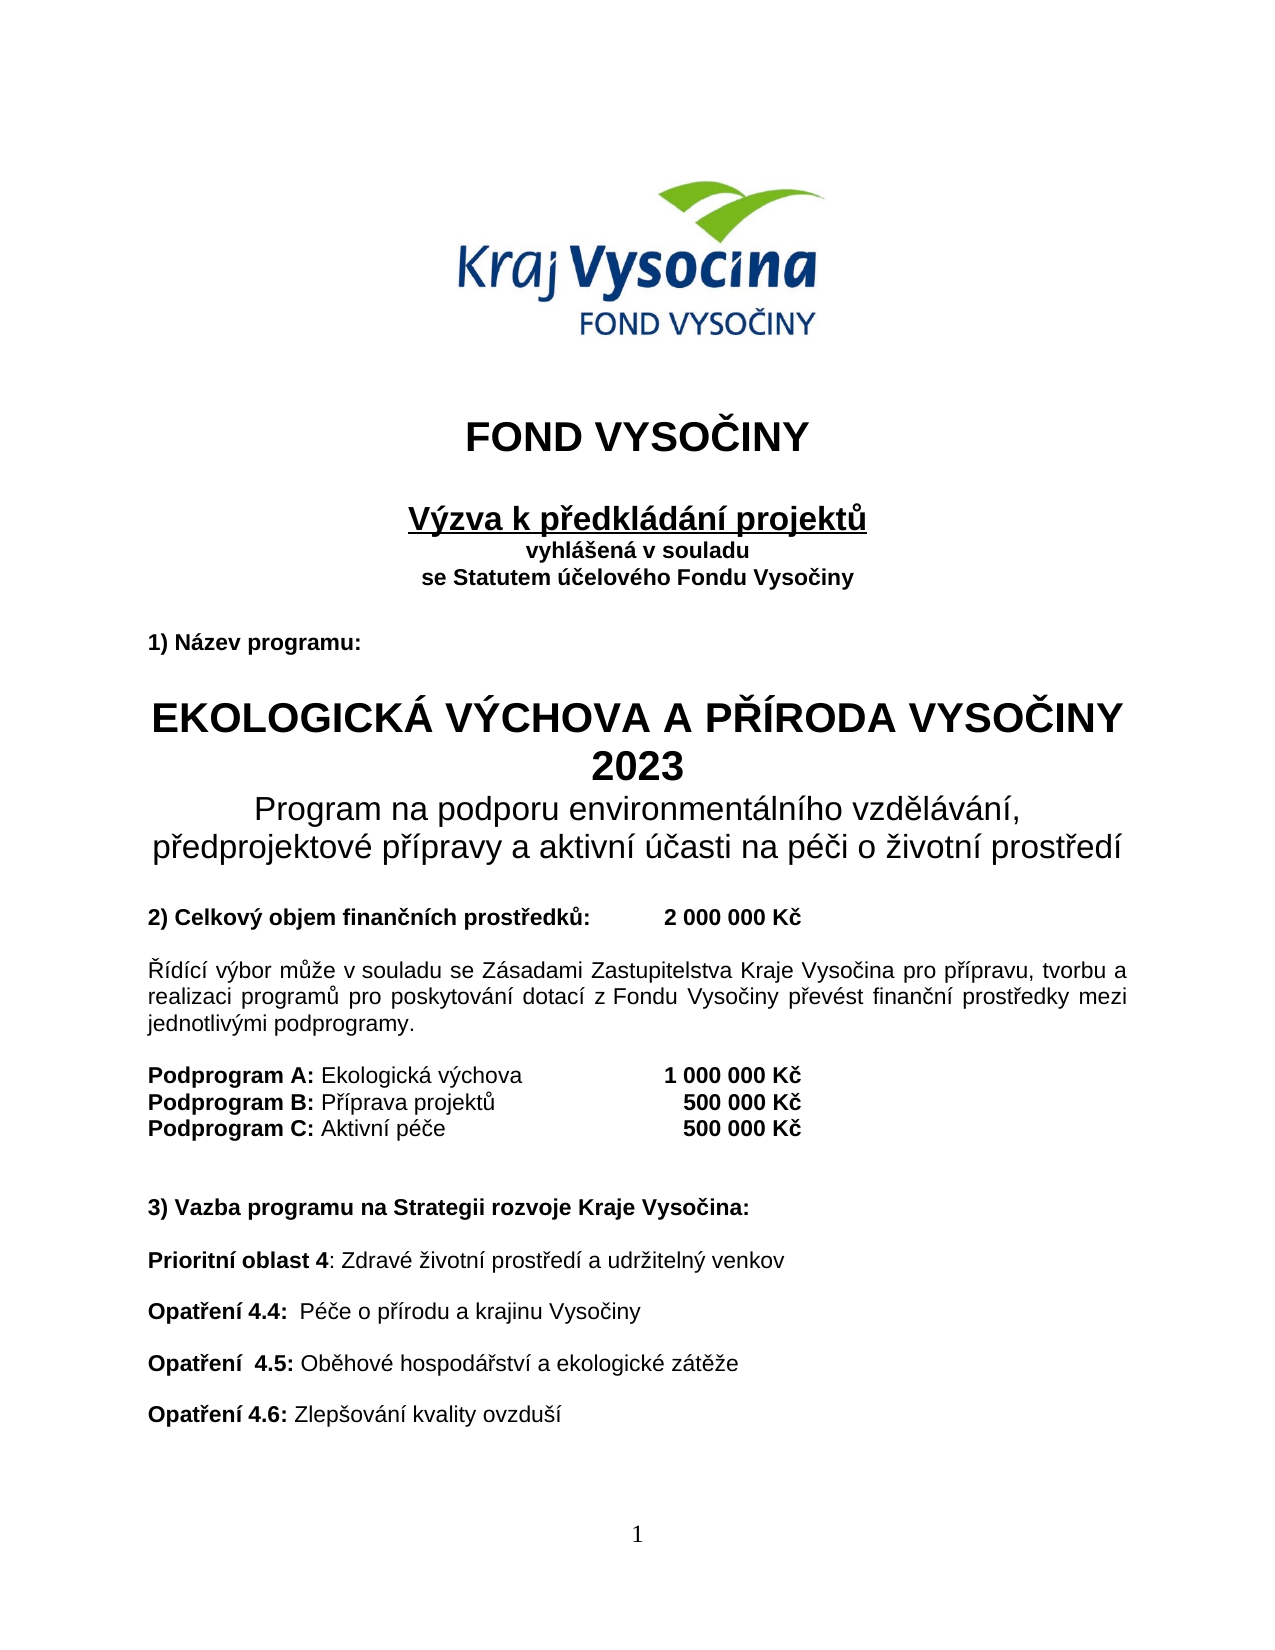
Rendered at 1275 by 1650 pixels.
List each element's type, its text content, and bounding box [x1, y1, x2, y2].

picture [401, 147, 874, 365]
title Řídící výbor může v souladu se Zásadami Zastupitelstva Kraje Vysočina pro přípravu, tvorbu a realizaci programů pro poskytování dotací z Fondu Vysočiny převést finanční prostředky mezi jednotlivými podprogramy. [148, 957, 1127, 1036]
subtitle Opatření 4.6: Zlepšování kvality ovzduší [148, 1401, 1127, 1427]
title vyhlášená v souladu [148, 537, 1127, 564]
title Podprogram C: Aktivní péče 500 000 Kč [148, 1115, 1127, 1141]
title Program na podporu environmentálního vzdělávání, předprojektové přípravy a aktivní účasti na péči o životní prostředí [148, 789, 1127, 866]
text 3) Vazba programu na Strategii rozvoje Kraje Vysočina: [148, 1194, 1127, 1220]
title EKOLOGICKÁ VÝCHOVA A PŘÍRODA VYSOČINY 2023 [148, 693, 1127, 789]
title 2) Celkový objem finančních prostředků: 2 000 000 Kč [148, 904, 1127, 931]
title Podprogram B: Příprava projektů 500 000 Kč [148, 1089, 1127, 1115]
title Podprogram A: Ekologická výchova 1 000 000 Kč [148, 1062, 1127, 1089]
title 1) Název programu: [148, 628, 1127, 655]
title FOND VYSOČINY [148, 413, 1127, 461]
subtitle Opatření 4.5: Oběhové hospodářství a ekologické zátěže [148, 1349, 1127, 1376]
subtitle Opatření 4.4: Péče o přírodu a krajinu Vysočiny [148, 1298, 1127, 1324]
text Prioritní oblast 4: Zdravé životní prostředí a udržitelný venkov [148, 1247, 1127, 1273]
title Výzva k předkládání projektů [148, 499, 1127, 537]
title se Statutem účelového Fondu Vysočiny [148, 564, 1127, 590]
